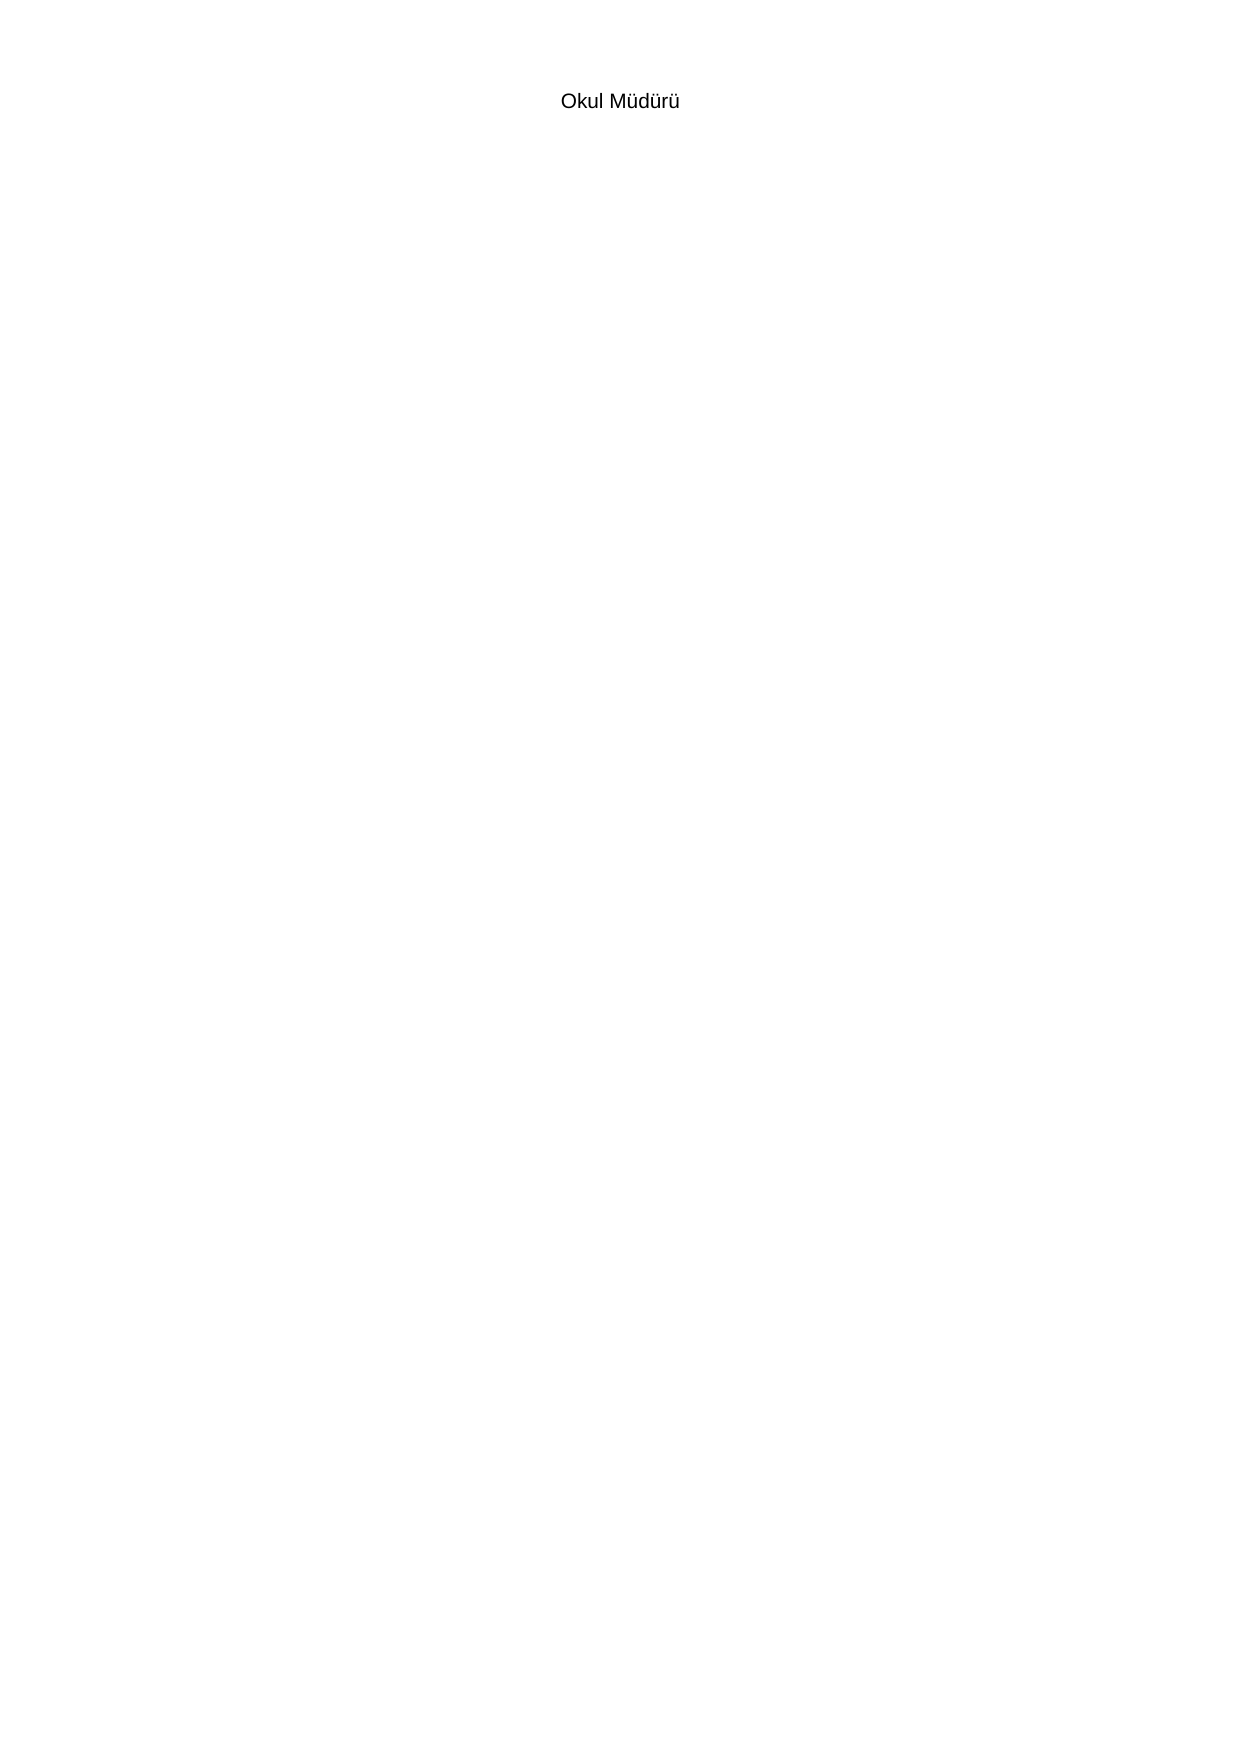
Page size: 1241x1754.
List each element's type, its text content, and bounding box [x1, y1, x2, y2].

text Okul Müdürü [148, 89, 1093, 113]
